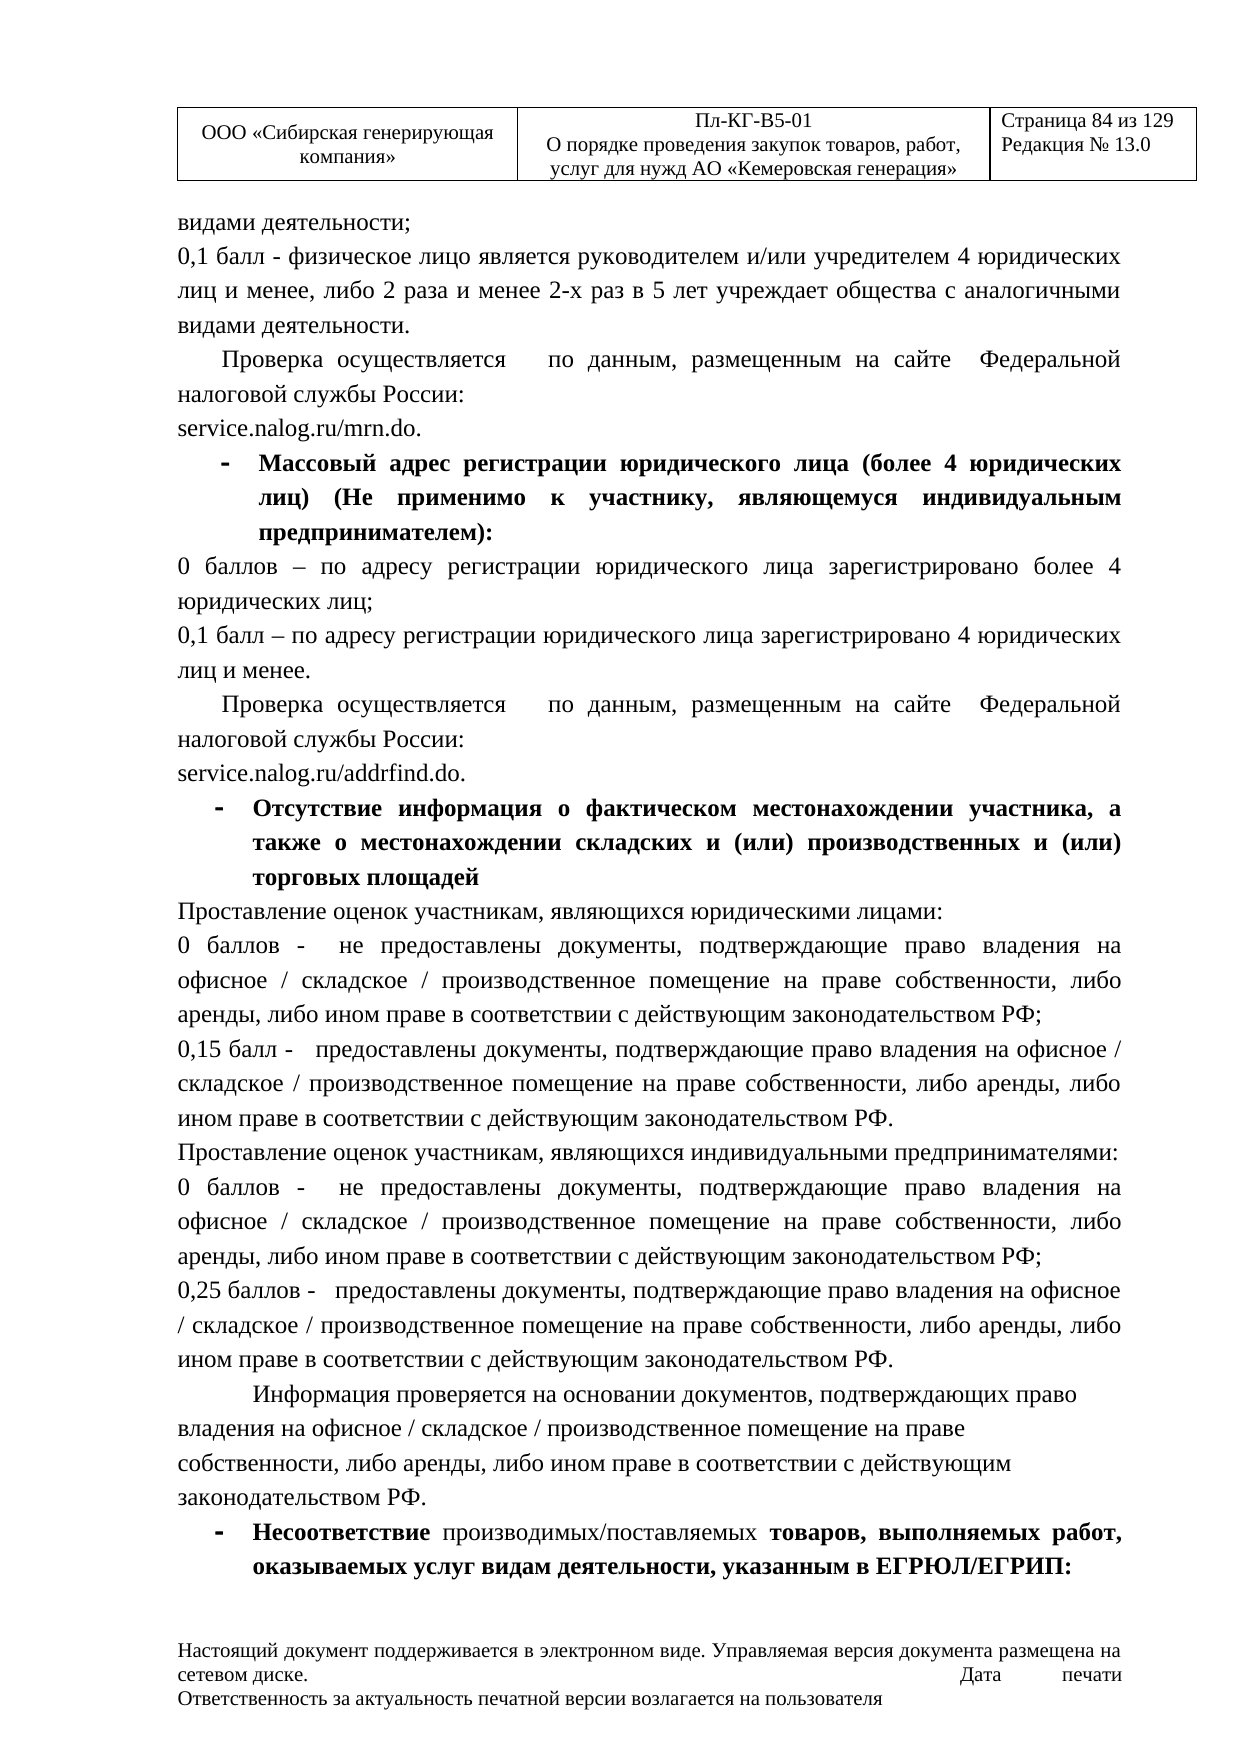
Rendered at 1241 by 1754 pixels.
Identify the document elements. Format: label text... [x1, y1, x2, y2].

text 0,15 балл - предоставлены документы, подтверждающие право владения на офисное / складское / производственное помещение на праве собственности, либо аренды, либо ином праве в соответствии с действующим законодательством РФ. [177, 1034, 1122, 1132]
text Проставление оценок участникам, являющихся индивидуальными предпринимателями: [177, 1137, 1122, 1166]
list Массовый адрес регистрации юридического лица (более 4 юридических лиц) (Не применимо к участнику, являющемуся индивидуальным предпринимателем): [221, 448, 1122, 546]
text 0,1 балл - физическое лицо является руководителем и/или учредителем 4 юридических лиц и менее, либо 2 раза и менее 2-х раз в 5 лет учреждает общества с аналогичными видами деятельности. [177, 241, 1122, 339]
text Проверка осуществляется по данным, размещенным на сайте Федеральной налоговой службы России: [177, 689, 1122, 752]
text 0 баллов - не предоставлены документы, подтверждающие право владения на офисное / складское / производственное помещение на праве собственности, либо аренды, либо ином праве в соответствии с действующим законодательством РФ; [177, 931, 1122, 1028]
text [177, 207, 1122, 235]
text Информация проверяется на основании документов, подтверждающих право владения на офисное / складское / производственное помещение на праве собственности, либо аренды, либо ином праве в соответствии с действующим законодательством РФ. [177, 1379, 1122, 1511]
text service.nalog.ru/mrn.do. [177, 413, 1122, 442]
text Проверка осуществляется по данным, размещенным на сайте Федеральной налоговой службы России: [177, 344, 1122, 408]
list Несоответствие производимых/поставляемых товаров, выполняемых работ, оказываемых услуг видам деятельности, указанным в ЕГРЮЛ/ЕГРИП: [215, 1517, 1122, 1580]
list Отсутствие информация о фактическом местонахождении участника, а также о местонахождении складских и (или) производственных и (или) торговых площадей [215, 793, 1122, 890]
text 0,1 балл – по адресу регистрации юридического лица зарегистрировано 4 юридических лиц и менее. [177, 620, 1122, 683]
text 0 баллов – по адресу регистрации юридического лица зарегистрировано более 4 юридических лиц; [177, 551, 1122, 614]
text 0 баллов - не предоставлены документы, подтверждающие право владения на офисное / складское / производственное помещение на праве собственности, либо аренды, либо ином праве в соответствии с действующим законодательством РФ; [177, 1172, 1122, 1270]
text Проставление оценок участникам, являющихся юридическими лицами: [177, 896, 1122, 925]
text 0,25 баллов - предоставлены документы, подтверждающие право владения на офисное / складское / производственное помещение на праве собственности, либо аренды, либо ином праве в соответствии с действующим законодательством РФ. [177, 1275, 1122, 1373]
text service.nalog.ru/addrfind.do. [177, 758, 1122, 787]
